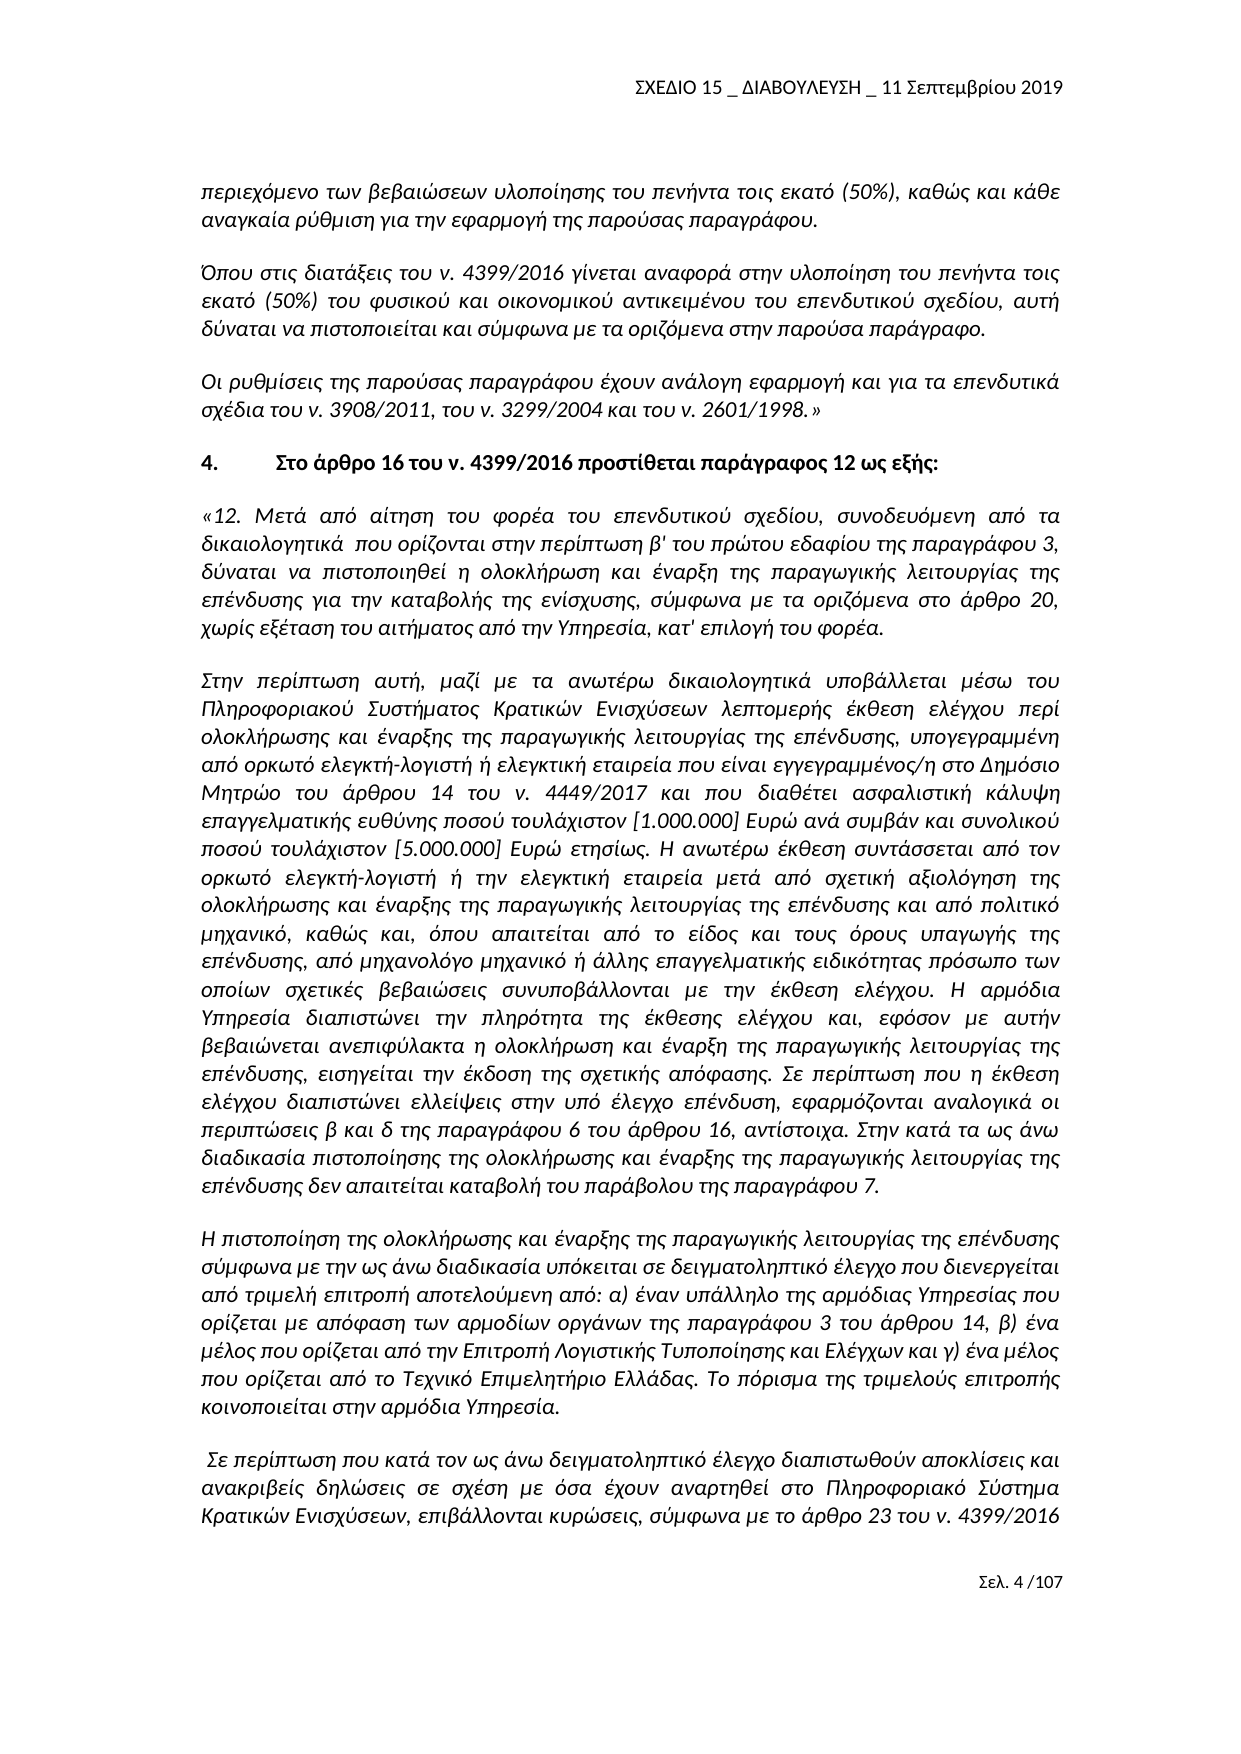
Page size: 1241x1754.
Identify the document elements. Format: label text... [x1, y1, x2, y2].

text «12. Μετά από αίτηση του φορέα του επενδυτικού σχεδίου, συνοδευόμενη από τα δικαιολογητικά που ορίζονται στην περίπτωση β' του πρώτου εδαφίου της παραγράφου 3, δύναται να πιστοποιηθεί η ολοκλήρωση και έναρξη της παραγωγικής λειτουργίας της επένδυσης για την καταβολής της ενίσχυσης, σύμφωνα με τα οριζόμενα στο άρθρο 20, χωρίς εξέταση του αιτήματος από την Υπηρεσία, κατ' επιλογή του φορέα. [201, 501, 1063, 641]
text Οι ρυθμίσεις της παρούσας παραγράφου έχουν ανάλογη εφαρμογή και για τα επενδυτικά σχέδια του ν. 3908/2011, του ν. 3299/2004 και του ν. 2601/1998.» [201, 367, 1063, 423]
text Όπου στις διατάξεις του ν. 4399/2016 γίνεται αναφορά στην υλοποίηση του πενήντα τοις εκατό (50%) του φυσικού και οικονομικού αντικειμένου του επενδυτικού σχεδίου, αυτή δύναται να πιστοποιείται και σύμφωνα με τα οριζόμενα στην παρούσα παράγραφο. [201, 258, 1063, 342]
text Η πιστοποίηση της ολοκλήρωσης και έναρξης της παραγωγικής λειτουργίας της επένδυσης σύμφωνα με την ως άνω διαδικασία υπόκειται σε δειγματοληπτικό έλεγχο που διενεργείται από τριμελή επιτροπή αποτελούμενη από: α) έναν υπάλληλο της αρμόδιας Υπηρεσίας που ορίζεται με απόφαση των αρμοδίων οργάνων της παραγράφου 3 του άρθρου 14, β) ένα μέλος που ορίζεται από την Επιτροπή Λογιστικής Τυποποίησης και Ελέγχων και γ) ένα μέλος που ορίζεται από το Τεχνικό Επιμελητήριο Ελλάδας. Το πόρισμα της τριμελούς επιτροπής κοινοποιείται στην αρμόδια Υπηρεσία. [201, 1224, 1063, 1420]
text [201, 1445, 1063, 1529]
text Στην περίπτωση αυτή, μαζί με τα ανωτέρω δικαιολογητικά υποβάλλεται μέσω του Πληροφοριακού Συστήματος Κρατικών Ενισχύσεων λεπτομερής έκθεση ελέγχου περί ολοκλήρωσης και έναρξης της παραγωγικής λειτουργίας της επένδυσης, υπογεγραμμένη από ορκωτό ελεγκτή-λογιστή ή ελεγκτική εταιρεία που είναι εγγεγραμμένος/η στο Δημόσιο Μητρώο του άρθρου 14 του ν. 4449/2017 και που διαθέτει ασφαλιστική κάλυψη επαγγελματικής ευθύνης ποσού τουλάχιστον [1.000.000] Ευρώ ανά συμβάν και συνολικού ποσού τουλάχιστον [5.000.000] Ευρώ ετησίως. Η ανωτέρω έκθεση συντάσσεται από τον ορκωτό ελεγκτή-λογιστή ή την ελεγκτική εταιρεία μετά από σχετική αξιολόγηση της ολοκλήρωσης και έναρξης της παραγωγικής λειτουργίας της επένδυσης και από πολιτικό μηχανικό, καθώς και, όπου απαιτείται από το είδος και τους όρους υπαγωγής της επένδυσης, από μηχανολόγο μηχανικό ή άλλης επαγγελματικής ειδικότητας πρόσωπο των οποίων σχετικές βεβαιώσεις συνυποβάλλονται με την έκθεση ελέγχου. Η αρμόδια Υπηρεσία διαπιστώνει την πληρότητα της έκθεσης ελέγχου και, εφόσον με αυτήν βεβαιώνεται ανεπιφύλακτα η ολοκλήρωση και έναρξη της παραγωγικής λειτουργίας της επένδυσης, εισηγείται την έκδοση της σχετικής απόφασης. Σε περίπτωση που η έκθεση ελέγχου διαπιστώνει ελλείψεις στην υπό έλεγχο επένδυση, εφαρμόζονται αναλογικά οι περιπτώσεις β και δ της παραγράφου 6 του άρθρου 16, αντίστοιχα. Στην κατά τα ως άνω διαδικασία πιστοποίησης της ολοκλήρωσης και έναρξης της παραγωγικής λειτουργίας της επένδυσης δεν απαιτείται καταβολή του παράβολου της παραγράφου 7. [201, 666, 1063, 1199]
list Στο άρθρο 16 του ν. 4399/2016 προστίθεται παράγραφος 12 ως εξής: [201, 448, 1063, 476]
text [201, 177, 1063, 233]
